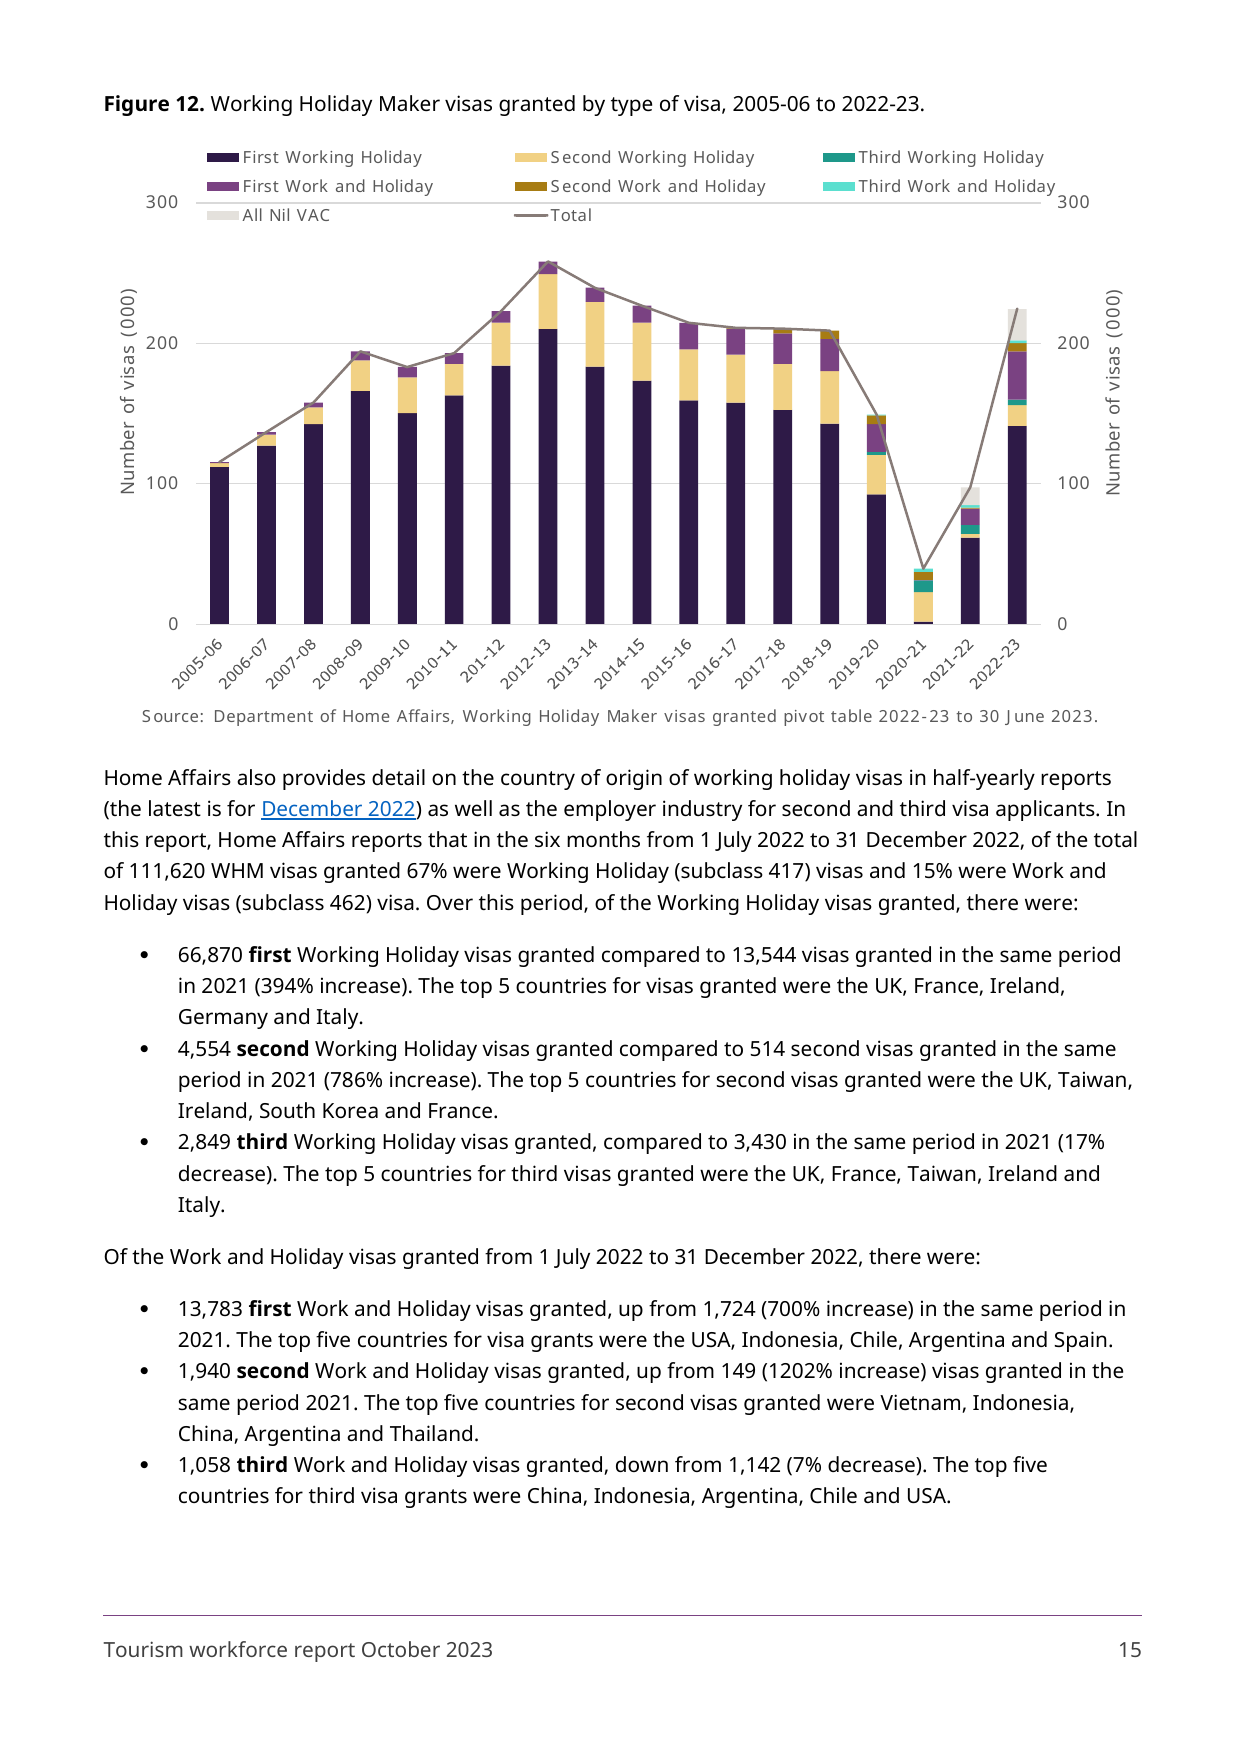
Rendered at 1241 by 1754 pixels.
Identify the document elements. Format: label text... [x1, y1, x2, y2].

list 1,058 third Work and Holiday visas granted, down from 1,142 (7% decrease). The top five countries for third visa grants were China, Indonesia, Argentina, Chile and USA. [141, 1447, 1142, 1510]
list 13,783 first Work and Holiday visas granted, up from 1,724 (700% increase) in the same period in 2021. The top five countries for visa grants were the USA, Indonesia, Chile, Argentina and Spain. [141, 1291, 1142, 1354]
list 66,870 first Working Holiday visas granted compared to 13,544 visas granted in the same period in 2021 (394% increase). The top 5 countries for visas granted were the UK, France, Ireland, Germany and Italy. [141, 937, 1142, 1031]
list 2,849 third Working Holiday visas granted, compared to 3,430 in the same period in 2021 (17% decrease). The top 5 countries for third visas granted were the UK, France, Taiwan, Ireland and Italy. [141, 1124, 1142, 1218]
list 4,554 second Working Holiday visas granted compared to 514 second visas granted in the same period in 2021 (786% increase). The top 5 countries for second visas granted were the UK, Taiwan, Ireland, South Korea and France. [141, 1031, 1142, 1124]
text Home Affairs also provides detail on the country of origin of working holiday visas in half-yearly reports (the latest is for December 2022) as well as the employer industry for second and third visa applicants. In this report, Home Affairs reports that in the six months from 1 July 2022 to 31 December 2022, of the total of 111,620 WHM visas granted 67% were Working Holiday (subclass 417) visas and 15% were Work and Holiday visas (subclass 462) visa. Over this period, of the Working Holiday visas granted, there were: [103, 760, 1142, 916]
text Figure 12. Working Holiday Maker visas granted by type of visa, 2005-06 to 2022-23. [103, 89, 1142, 117]
list 1,940 second Work and Holiday visas granted, up from 149 (1202% increase) visas granted in the same period 2021. The top five countries for second visas granted were Vietnam, Indonesia, China, Argentina and Thailand. [141, 1354, 1142, 1447]
text Of the Work and Holiday visas granted from 1 July 2022 to 31 December 2022, there were: [103, 1239, 1142, 1270]
